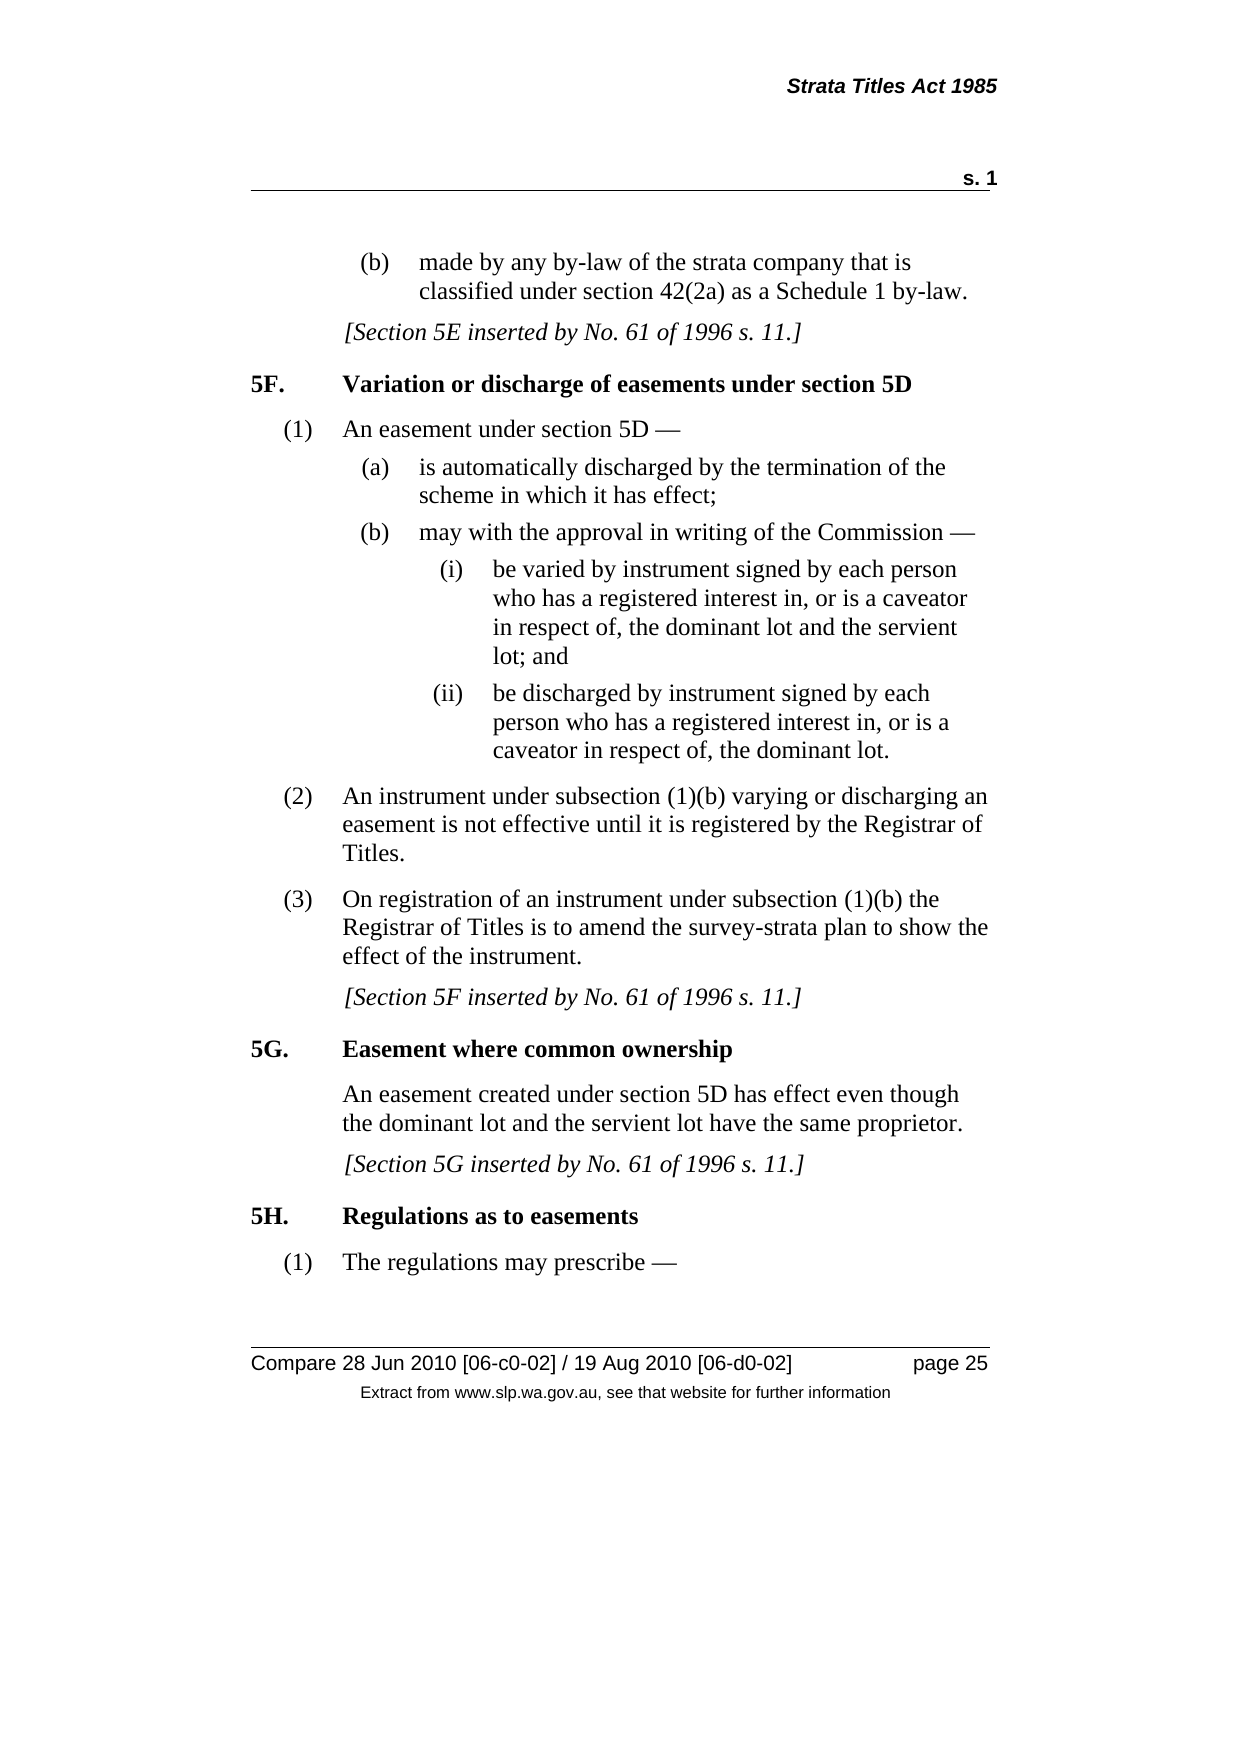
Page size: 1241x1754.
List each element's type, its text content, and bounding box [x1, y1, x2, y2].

text [Section 5F inserted by No. 61 of 1996 s. 11.] [251, 982, 990, 1011]
text An easement created under section 5D has effect even though the dominant lot and the servient lot have the same proprietor. [251, 1079, 990, 1137]
text (ii) be discharged by instrument signed by each person who has a registered interest in, or is a caveator in respect of, the dominant lot. [251, 678, 990, 764]
text [Section 5G inserted by No. 61 of 1996 s. 11.] [251, 1149, 990, 1178]
text (1) An easement under section 5D — [251, 414, 990, 443]
text (b) may with the approval in writing of the Commission — [251, 517, 990, 546]
text (2) An instrument under subsection (1)(b) varying or discharging an easement is not effective until it is registered by the Registrar of Titles. [251, 781, 990, 867]
text (1) The regulations may prescribe — [251, 1247, 990, 1275]
text (3) On registration of an instrument under subsection (1)(b) the Registrar of Titles is to amend the survey-strata plan to show the effect of the instrument. [251, 884, 990, 970]
text (b) made by any by-law of the strata company that is classified under section 42(2a) as a Schedule 1 by-law. [251, 247, 990, 305]
text (a) is automatically discharged by the termination of the scheme in which it has effect; [251, 452, 990, 509]
text (i) be varied by instrument signed by each person who has a registered interest in, or is a caveator in respect of, the dominant lot and the servient lot; and [251, 554, 990, 669]
subtitle 5G. Easement where common ownership [251, 1034, 990, 1063]
text [Section 5E inserted by No. 61 of 1996 s. 11.] [251, 317, 990, 346]
subtitle 5F. Variation or discharge of easements under section 5D [251, 369, 990, 398]
subtitle 5H. Regulations as to easements [251, 1201, 990, 1230]
